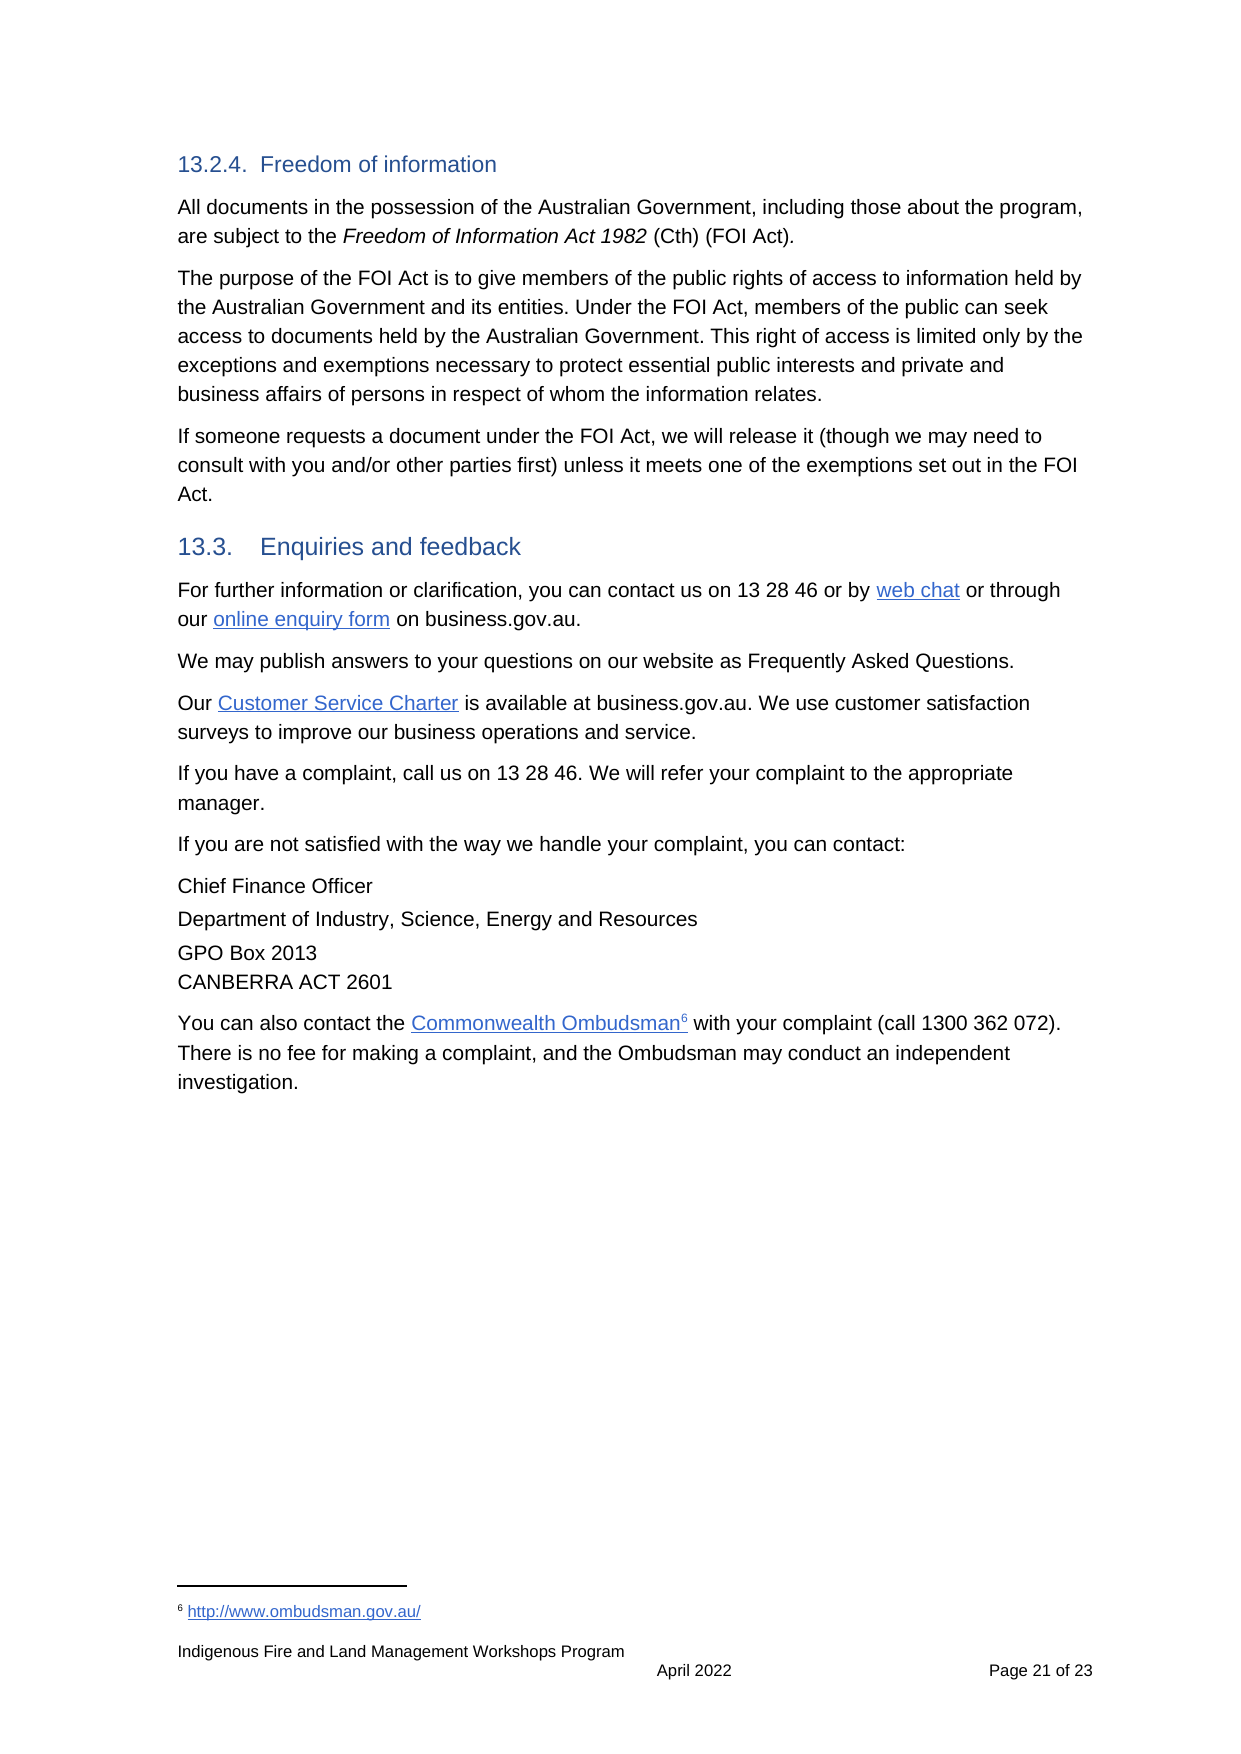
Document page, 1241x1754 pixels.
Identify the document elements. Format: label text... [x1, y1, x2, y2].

text We may publish answers to your questions on our website as Frequently Asked Questions. [177, 643, 1092, 673]
subtitle Freedom of information [177, 148, 1092, 177]
text All documents in the possession of the Australian Government, including those about the program, are subject to the Freedom of Information Act 1982 (Cth) (FOI Act). [177, 189, 1092, 248]
text Department of Industry, Science, Energy and Resources [177, 902, 1092, 931]
text The purpose of the FOI Act is to give members of the public rights of access to information held by the Australian Government and its entities. Under the FOI Act, members of the public can seek access to documents held by the Australian Government. This right of access is limited only by the exceptions and exemptions necessary to protect essential public interests and private and business affairs of persons in respect of whom the information relates. [177, 260, 1092, 406]
text Chief Finance Officer [177, 868, 1092, 898]
text Our Customer Service Charter is available at business.gov.au. We use customer satisfaction surveys to improve our business operations and service. [177, 685, 1092, 743]
text If you have a complaint, call us on 13 28 46. We will refer your complaint to the appropriate manager. [177, 756, 1092, 814]
text GPO Box 2013 CANBERRA ACT 2601 [177, 935, 1092, 993]
subtitle Enquiries and feedback [177, 531, 1092, 560]
text You can also contact the Commonwealth Ombudsman with your complaint (call 1300 362 072). There is no fee for making a complaint, and the Ombudsman may conduct an independent investigation. [177, 1006, 1092, 1093]
text If someone requests a document under the FOI Act, we will release it (though we may need to consult with you and/or other parties first) unless it meets one of the exemptions set out in the FOI Act. [177, 418, 1092, 506]
text For further information or clarification, you can contact us on 13 28 46 or by web chat or through our online enquiry form on business.gov.au. [177, 573, 1092, 631]
text If you are not satisfied with the way we handle your complaint, you can contact: [177, 827, 1092, 856]
